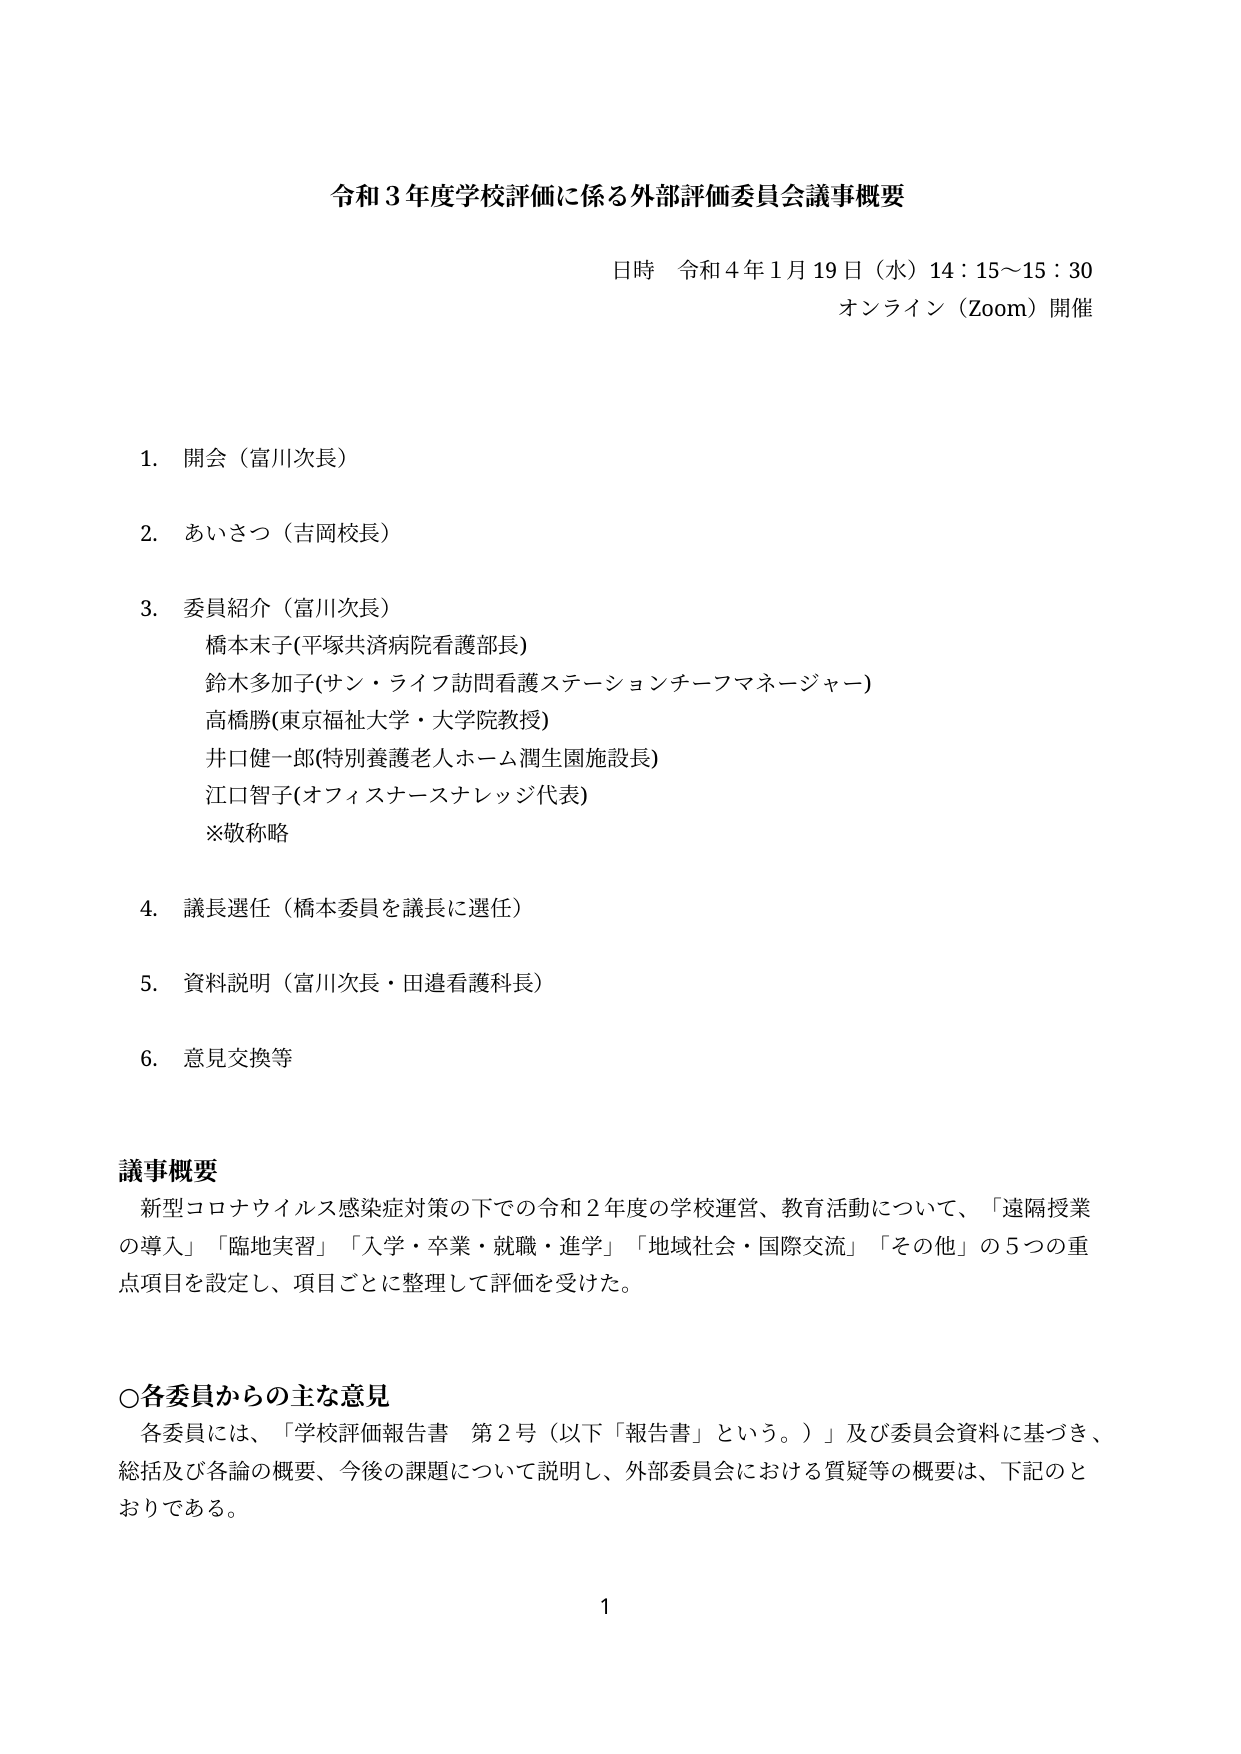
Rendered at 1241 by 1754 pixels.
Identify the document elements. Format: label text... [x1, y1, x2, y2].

list 江口智子(オフィスナースナレッジ代表) [206, 776, 1093, 813]
text 議事概要 [118, 1151, 1093, 1188]
list 橋本末子(平塚共済病院看護部長) [206, 626, 1093, 663]
text 令和３年度学校評価に係る外部評価委員会議事概要 [118, 176, 1093, 213]
list 議長選任（橋本委員を議長に選任） [140, 888, 1093, 926]
text 日時 令和４年１月19日（水）14：15～15：30 [118, 251, 1093, 288]
list 委員紹介（富川次長） [140, 588, 1093, 626]
list 鈴木多加子(サン・ライフ訪問看護ステーションチーフマネージャー) [206, 663, 1093, 701]
text ※敬称略 [118, 813, 1093, 851]
text 新型コロナウイルス感染症対策の下での令和２年度の学校運営、教育活動について、「遠隔授業の導入」「臨地実習」「入学・卒業・就職・進学」「地域社会・国際交流」「その他」の５つの重点項目を設定し、項目ごとに整理して評価を受けた。 [118, 1188, 1093, 1301]
text 各委員には、「学校評価報告書 第２号（以下「報告書」という。）」及び委員会資料に基づき、総括及び各論の概要、今後の課題について説明し、外部委員会における質疑等の概要は、下記のとおりである。 [118, 1413, 1093, 1526]
text オンライン（Zoom）開催 [118, 288, 1093, 326]
text ○各委員からの主な意見 [118, 1376, 1093, 1413]
list 井口健一郎(特別養護老人ホーム潤生園施設長) [206, 738, 1093, 776]
list 意見交換等 [140, 1038, 1093, 1076]
list 資料説明（富川次長・田邉看護科長） [140, 963, 1093, 1001]
list 開会（富川次長） [140, 438, 1093, 476]
list あいさつ（吉岡校長） [140, 513, 1093, 551]
list 高橋勝(東京福祉大学・大学院教授) [206, 701, 1093, 738]
